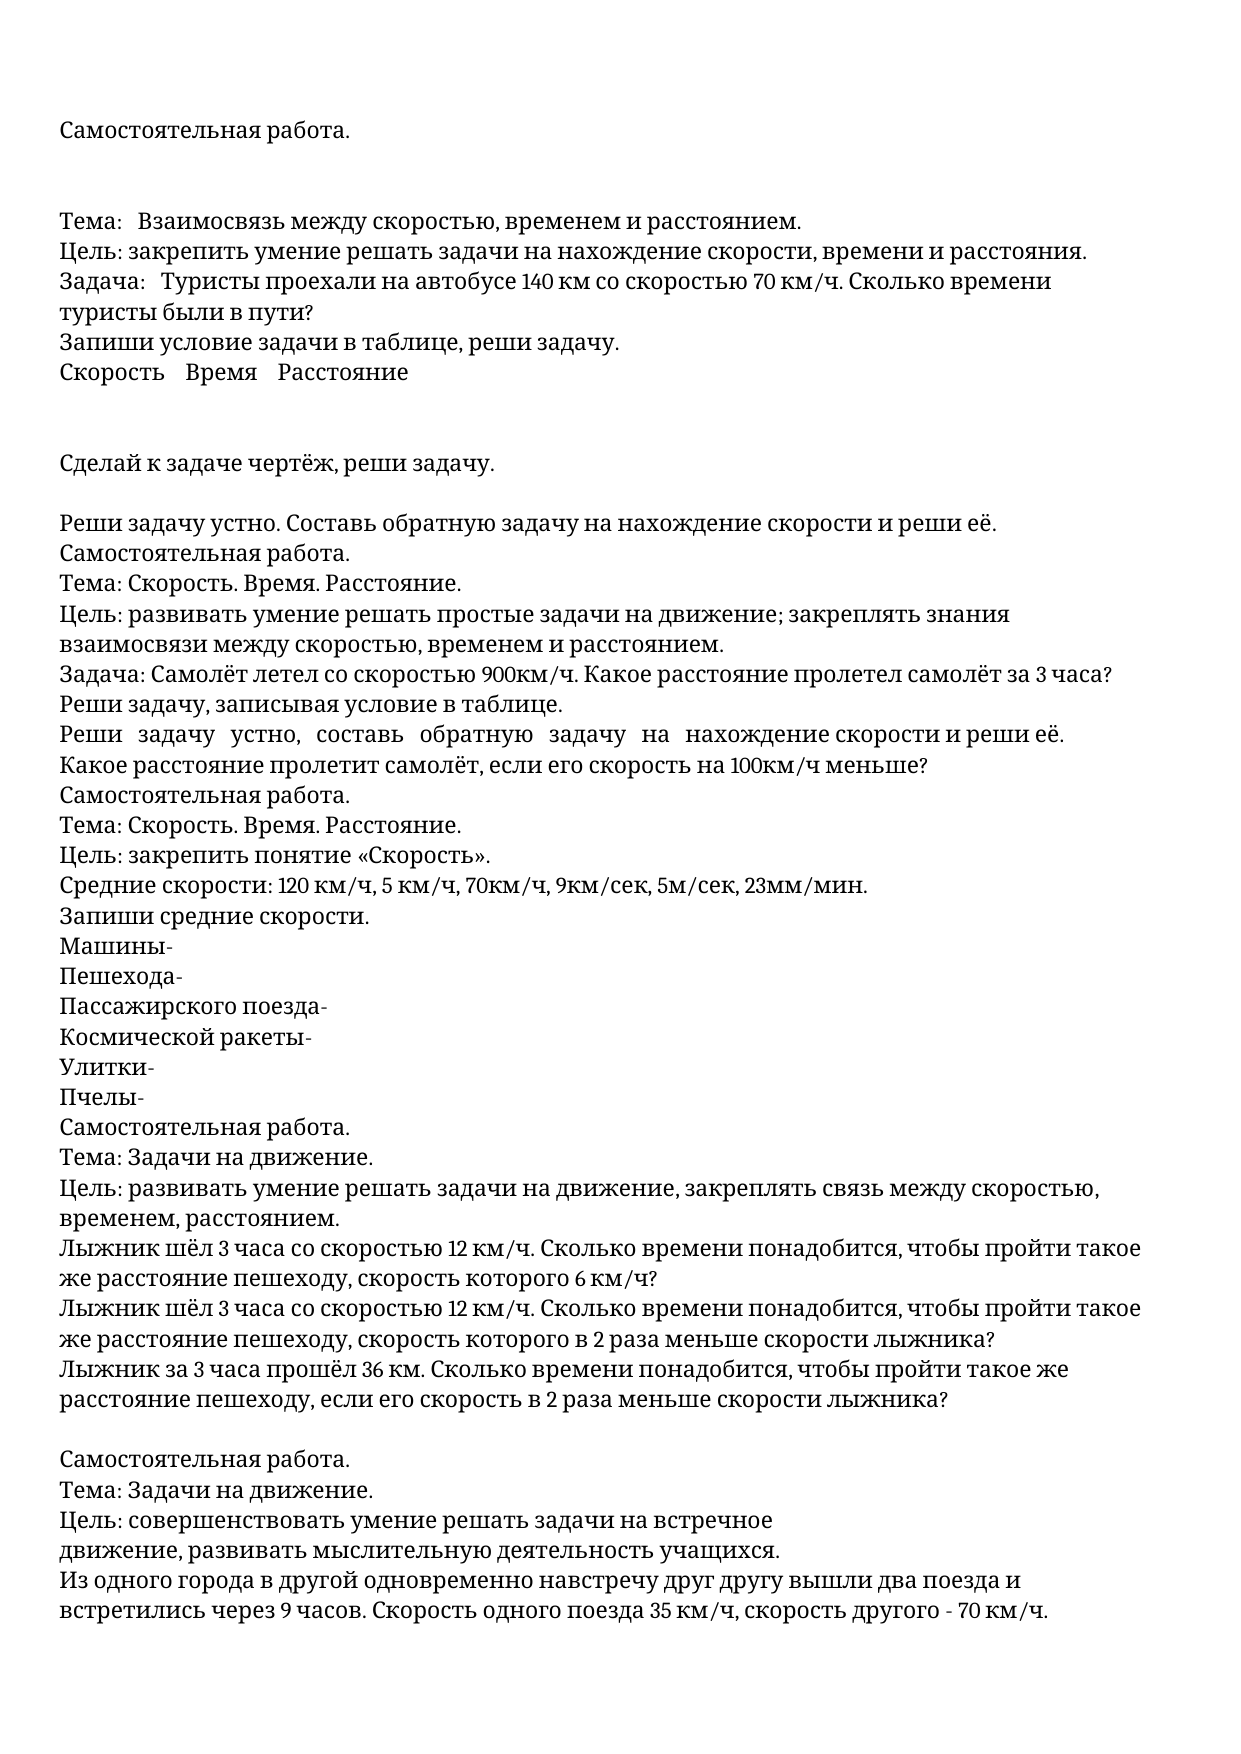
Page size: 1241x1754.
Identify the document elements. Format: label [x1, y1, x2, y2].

text [59, 118, 1152, 1625]
